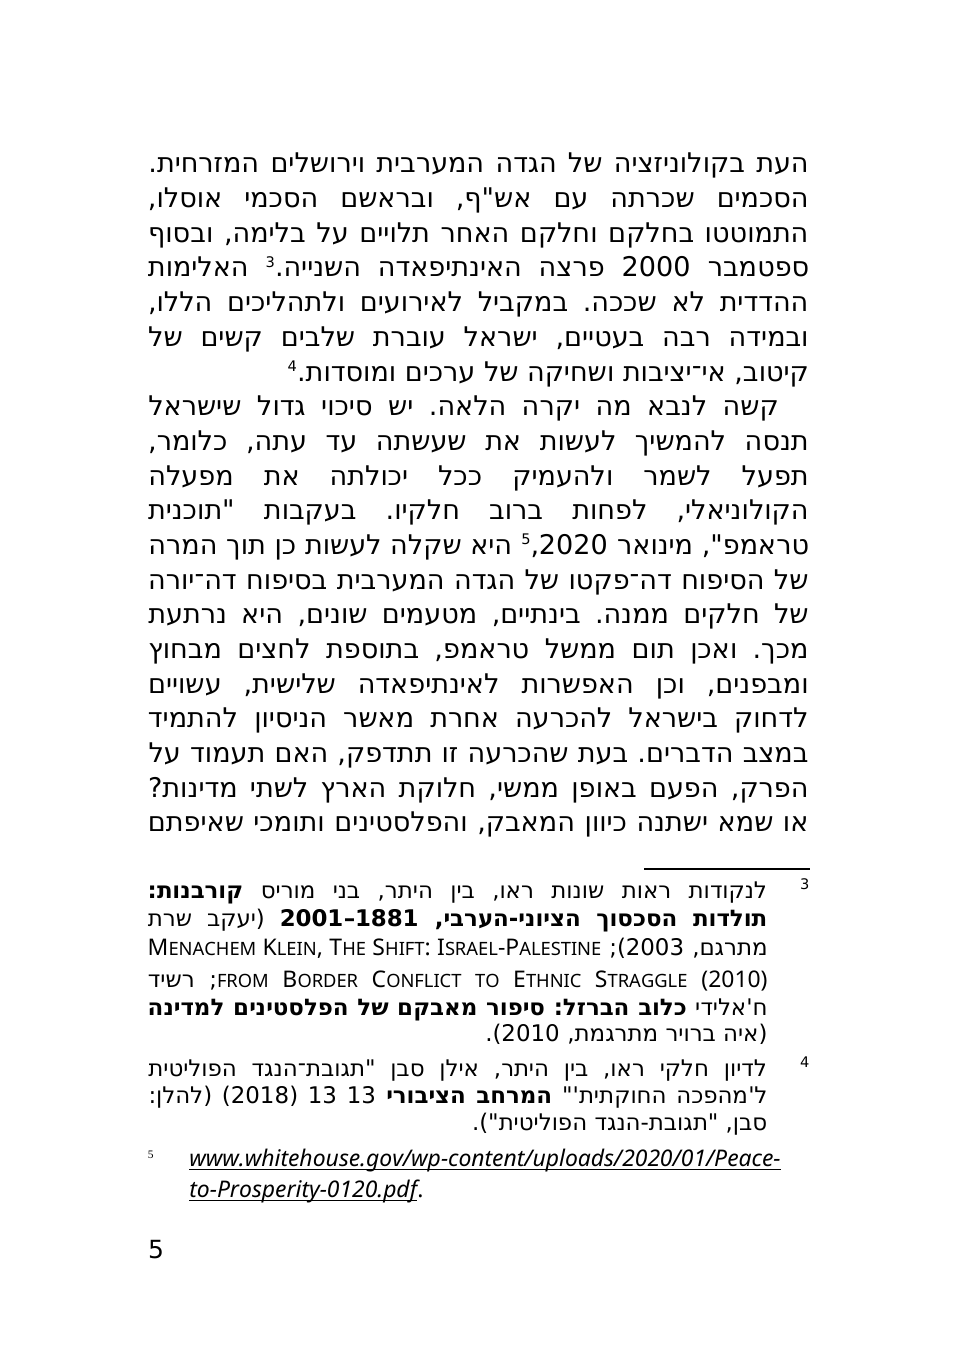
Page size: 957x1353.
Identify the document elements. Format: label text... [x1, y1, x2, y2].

text קשה לנבא מה יקרה הלאה. יש סיכוי גדול שישראל תנסה להמשיך לעשות את שעשתה עד עתה, כלומר, תפעל לשמר ולהעמיק ככל יכולתה את מפעלה הקולוניאלי, לפחות ברוב חלקיו. בעקבות "תוכנית טראמפ", מינואר 2020, היא שקלה לעשות כן תוך המרה של הסיפוח דה־פקטו של הגדה המערבית בסיפוח דה־יורה של חלקים ממנה. בינתיים, מטעמים שונים, היא נרתעת מכך. ואכן תום ממשל טראמפ, בתוספת לחצים מבחוץ ומבפנים, וכן האפשרות לאינתיפאדה שלישית, עשויים לדחוק בישראל להכרעה אחרת מאשר הניסיון להתמיד במצב הדברים. בעת שהכרעה זו תתדפק, האם תעמוד על הפרק, הפעם באופן ממשי, חלוקת הארץ לשתי מדינות? או שמא ישתנה כיוון המאבק, והפלסטינים ותומכי שאיפתם לחירות ולשוויון יחתרו למדינה אחת בארץ־ישראל/פלסטין – רצועת עזה, ישראל והגדה המערבית – שבה "קול אחד לכל אחד"? [148, 391, 809, 838]
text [148, 148, 809, 387]
